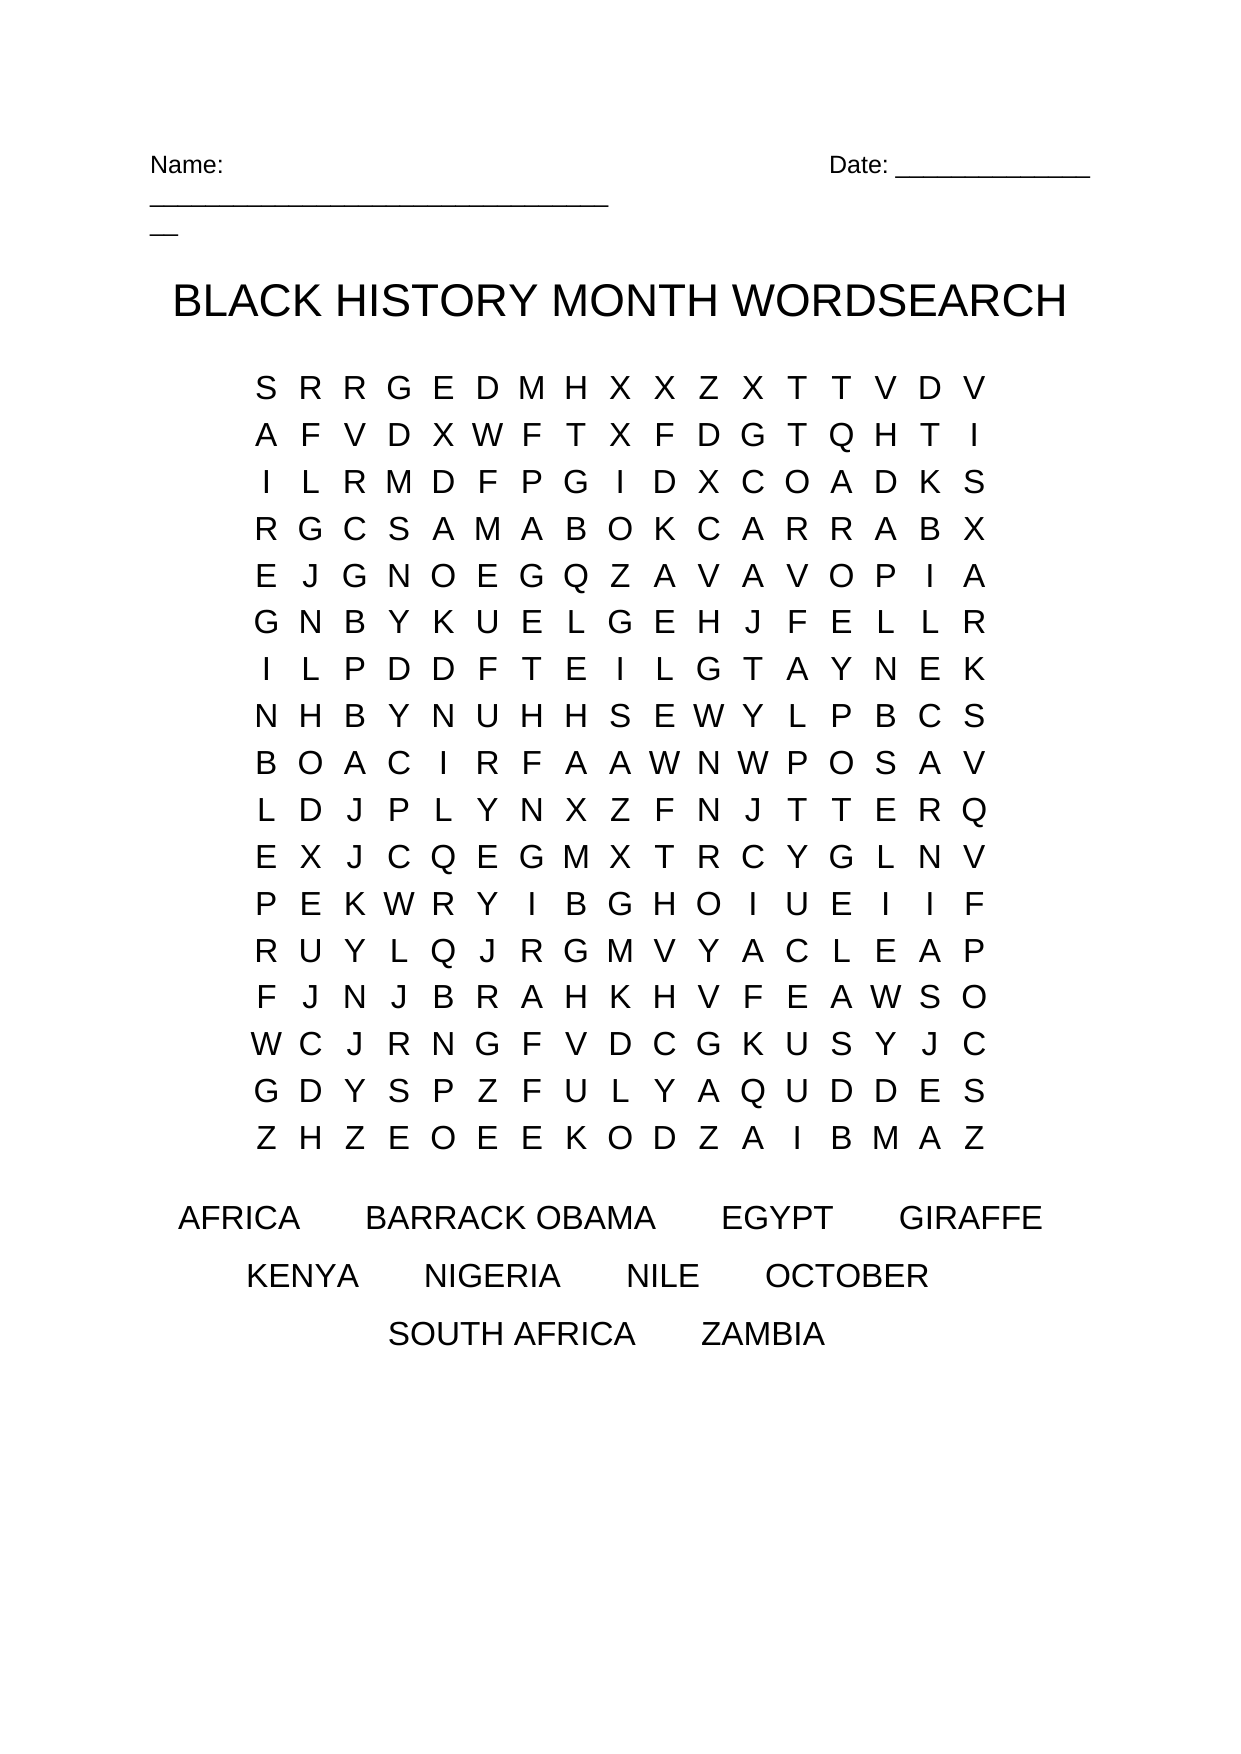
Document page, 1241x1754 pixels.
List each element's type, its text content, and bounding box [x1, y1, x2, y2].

table_cell L [288, 645, 332, 692]
table_cell D [598, 1020, 642, 1067]
table_cell P [863, 551, 908, 598]
table_cell N [244, 692, 288, 739]
table_cell E [908, 1067, 952, 1114]
table_header T [819, 364, 863, 411]
text AFRICA BARRACK OBAMA EGYPT GIRAFFE KENYA NIGERIA NILE OCTOBER SOUTH AFRICA ZAMBIA [150, 1198, 1090, 1352]
table_cell O [775, 458, 819, 504]
table_cell P [952, 926, 996, 973]
table_header D [465, 364, 509, 411]
table_cell I [952, 411, 996, 458]
table_cell G [510, 551, 554, 598]
table_cell A [908, 739, 952, 786]
table_cell I [908, 551, 952, 598]
table_cell V [952, 739, 996, 786]
table_header X [598, 364, 642, 411]
table_cell B [863, 692, 908, 739]
table_header R [333, 364, 377, 411]
table_cell E [465, 833, 509, 879]
table_cell K [421, 598, 465, 645]
table_cell E [510, 598, 554, 645]
table_cell K [952, 645, 996, 692]
table_cell F [510, 739, 554, 786]
table_cell E [819, 598, 863, 645]
table_cell U [775, 880, 819, 926]
table_cell G [731, 411, 775, 458]
table_cell Z [952, 1114, 996, 1161]
table_cell N [510, 786, 554, 833]
table_cell V [686, 973, 731, 1020]
table_cell Z [686, 1114, 731, 1161]
table_cell J [288, 551, 332, 598]
table_cell G [244, 1067, 288, 1114]
table_cell F [465, 458, 509, 504]
table_cell D [819, 1067, 863, 1114]
table_cell J [908, 1020, 952, 1067]
table_cell E [908, 645, 952, 692]
table_cell H [686, 598, 731, 645]
table_cell L [288, 458, 332, 504]
table_cell I [908, 880, 952, 926]
table_cell Q [731, 1067, 775, 1114]
table_cell D [377, 645, 421, 692]
table_cell E [642, 692, 686, 739]
table_cell K [333, 880, 377, 926]
table_cell A [731, 551, 775, 598]
table_cell X [288, 833, 332, 879]
table_cell Y [819, 645, 863, 692]
table_cell A [686, 1067, 731, 1114]
table_cell L [421, 786, 465, 833]
table_cell F [731, 973, 775, 1020]
table_cell A [731, 1114, 775, 1161]
table_cell Z [598, 786, 642, 833]
table_cell Q [554, 551, 598, 598]
table_cell T [510, 645, 554, 692]
table_cell E [863, 786, 908, 833]
table_cell A [908, 926, 952, 973]
table_cell X [554, 786, 598, 833]
table_cell E [819, 880, 863, 926]
table_cell J [731, 786, 775, 833]
table_cell F [244, 973, 288, 1020]
table_cell C [952, 1020, 996, 1067]
table_cell Z [244, 1114, 288, 1161]
table_cell A [333, 739, 377, 786]
table_cell N [863, 645, 908, 692]
table_cell N [421, 692, 465, 739]
table_cell D [288, 786, 332, 833]
table_cell B [554, 880, 598, 926]
table_cell K [731, 1020, 775, 1067]
table_cell E [775, 973, 819, 1020]
table_cell N [686, 739, 731, 786]
table_cell N [421, 1020, 465, 1067]
table_cell H [642, 880, 686, 926]
table_cell G [244, 598, 288, 645]
table_cell C [642, 1020, 686, 1067]
table_cell C [731, 833, 775, 879]
table_header V [952, 364, 996, 411]
table_cell D [421, 645, 465, 692]
table_cell M [554, 833, 598, 879]
table_cell V [642, 926, 686, 973]
table_cell A [819, 458, 863, 504]
table_cell W [642, 739, 686, 786]
table_cell A [731, 505, 775, 551]
table_cell J [288, 973, 332, 1020]
table_cell D [642, 458, 686, 504]
table_cell N [288, 598, 332, 645]
table_cell S [598, 692, 642, 739]
table_cell U [775, 1020, 819, 1067]
table_header X [642, 364, 686, 411]
table_cell F [510, 411, 554, 458]
table_cell A [510, 505, 554, 551]
table_cell Z [598, 551, 642, 598]
table_cell I [244, 458, 288, 504]
table_header E [421, 364, 465, 411]
table_header M [510, 364, 554, 411]
table_cell E [377, 1114, 421, 1161]
table_cell O [819, 551, 863, 598]
table_cell F [642, 786, 686, 833]
table_cell R [333, 458, 377, 504]
table_cell E [642, 598, 686, 645]
table_cell G [465, 1020, 509, 1067]
table_cell B [908, 505, 952, 551]
table_header Name: ___________________________________ [150, 150, 620, 274]
table_cell F [465, 645, 509, 692]
table_cell O [421, 551, 465, 598]
table_header T [775, 364, 819, 411]
table_cell M [377, 458, 421, 504]
table_cell C [686, 505, 731, 551]
table_cell Q [819, 411, 863, 458]
table_cell S [952, 458, 996, 504]
table_cell Z [333, 1114, 377, 1161]
table_cell R [775, 505, 819, 551]
table_cell V [686, 551, 731, 598]
table_cell N [908, 833, 952, 879]
table_cell Z [465, 1067, 509, 1114]
table_cell S [908, 973, 952, 1020]
table_cell R [421, 880, 465, 926]
table_cell D [863, 1067, 908, 1114]
table_cell F [288, 411, 332, 458]
table_cell I [421, 739, 465, 786]
table_cell E [863, 926, 908, 973]
table_cell S [952, 692, 996, 739]
table_cell B [333, 598, 377, 645]
table_cell Q [952, 786, 996, 833]
table_cell P [333, 645, 377, 692]
table_cell D [421, 458, 465, 504]
table_cell W [686, 692, 731, 739]
table_cell E [465, 551, 509, 598]
table_cell I [598, 645, 642, 692]
table_cell P [819, 692, 863, 739]
table_cell L [863, 833, 908, 879]
table_cell K [598, 973, 642, 1020]
table_cell G [554, 926, 598, 973]
table_cell Q [421, 926, 465, 973]
table_cell S [377, 1067, 421, 1114]
table_cell J [465, 926, 509, 973]
table_cell L [775, 692, 819, 739]
table_cell X [598, 411, 642, 458]
table_cell P [421, 1067, 465, 1114]
table_cell H [288, 1114, 332, 1161]
table_cell H [642, 973, 686, 1020]
table_cell T [775, 411, 819, 458]
table_cell T [908, 411, 952, 458]
table_cell P [510, 458, 554, 504]
table_cell S [952, 1067, 996, 1114]
table_cell T [775, 786, 819, 833]
table_cell Y [731, 692, 775, 739]
table_cell Q [421, 833, 465, 879]
table_cell G [686, 1020, 731, 1067]
table_cell G [510, 833, 554, 879]
table_cell Y [775, 833, 819, 879]
table_cell W [731, 739, 775, 786]
table_cell R [908, 786, 952, 833]
table_cell I [244, 645, 288, 692]
table_cell I [598, 458, 642, 504]
table_cell J [333, 1020, 377, 1067]
table_cell P [775, 739, 819, 786]
table_header Z [686, 364, 731, 411]
table_header H [554, 364, 598, 411]
table_cell E [244, 833, 288, 879]
table_cell X [952, 505, 996, 551]
table_cell A [863, 505, 908, 551]
table_cell N [686, 786, 731, 833]
table_cell C [731, 458, 775, 504]
table_cell U [465, 598, 509, 645]
table_cell O [598, 1114, 642, 1161]
table_cell O [288, 739, 332, 786]
table_cell M [465, 505, 509, 551]
table_cell A [421, 505, 465, 551]
table_cell K [554, 1114, 598, 1161]
table_cell Y [333, 1067, 377, 1114]
table_cell A [554, 739, 598, 786]
table_cell B [244, 739, 288, 786]
table_cell G [598, 598, 642, 645]
table_cell C [333, 505, 377, 551]
table_cell S [819, 1020, 863, 1067]
table_cell W [863, 973, 908, 1020]
table_cell D [863, 458, 908, 504]
table_cell B [333, 692, 377, 739]
table_header V [863, 364, 908, 411]
table_cell J [333, 786, 377, 833]
table_cell D [288, 1067, 332, 1114]
table_header D [908, 364, 952, 411]
table_cell B [421, 973, 465, 1020]
table_cell J [377, 973, 421, 1020]
table_cell D [686, 411, 731, 458]
table_cell O [952, 973, 996, 1020]
table_cell E [288, 880, 332, 926]
table_cell I [731, 880, 775, 926]
table_cell C [377, 833, 421, 879]
table_cell F [510, 1067, 554, 1114]
table_cell T [642, 833, 686, 879]
table_cell V [554, 1020, 598, 1067]
table_cell C [288, 1020, 332, 1067]
table_cell G [288, 505, 332, 551]
table_cell L [642, 645, 686, 692]
table_cell K [642, 505, 686, 551]
table_cell R [244, 926, 288, 973]
table_cell L [598, 1067, 642, 1114]
table_cell A [731, 926, 775, 973]
table_cell R [244, 505, 288, 551]
table_cell E [554, 645, 598, 692]
table_cell Y [377, 692, 421, 739]
table_cell P [244, 880, 288, 926]
table_cell W [244, 1020, 288, 1067]
table_cell H [554, 692, 598, 739]
table_cell D [377, 411, 421, 458]
table_cell Y [465, 786, 509, 833]
table_cell V [333, 411, 377, 458]
table_cell U [775, 1067, 819, 1114]
table_cell Y [465, 880, 509, 926]
table_cell H [288, 692, 332, 739]
table_cell P [377, 786, 421, 833]
table_header Date: ______________ [620, 150, 1090, 274]
table_cell O [421, 1114, 465, 1161]
table_cell W [465, 411, 509, 458]
table_cell C [377, 739, 421, 786]
table_cell G [554, 458, 598, 504]
table_cell F [775, 598, 819, 645]
table_cell E [510, 1114, 554, 1161]
title BLACK HISTORY MONTH WORDSEARCH [150, 274, 1090, 326]
table_cell N [377, 551, 421, 598]
table_header S [244, 364, 288, 411]
table_cell U [288, 926, 332, 973]
table_cell K [908, 458, 952, 504]
table_cell G [686, 645, 731, 692]
table_cell A [598, 739, 642, 786]
table_cell E [244, 551, 288, 598]
table_cell G [333, 551, 377, 598]
table_cell U [465, 692, 509, 739]
table_cell O [598, 505, 642, 551]
table_cell V [952, 833, 996, 879]
table_cell M [863, 1114, 908, 1161]
table_cell L [908, 598, 952, 645]
table_cell L [819, 926, 863, 973]
table_header X [731, 364, 775, 411]
table_cell T [819, 786, 863, 833]
table_cell F [952, 880, 996, 926]
table_cell J [333, 833, 377, 879]
table_cell R [952, 598, 996, 645]
table_cell B [554, 505, 598, 551]
table_cell S [863, 739, 908, 786]
table_cell Y [333, 926, 377, 973]
table_cell E [465, 1114, 509, 1161]
table_cell N [333, 973, 377, 1020]
table_cell R [819, 505, 863, 551]
table_header R [288, 364, 332, 411]
table_cell L [554, 598, 598, 645]
table_header G [377, 364, 421, 411]
table_cell I [863, 880, 908, 926]
table_cell O [819, 739, 863, 786]
table_cell A [642, 551, 686, 598]
table_cell I [775, 1114, 819, 1161]
table_cell A [775, 645, 819, 692]
table_cell Y [686, 926, 731, 973]
table_cell A [908, 1114, 952, 1161]
table_cell T [731, 645, 775, 692]
table_cell T [554, 411, 598, 458]
table_cell U [554, 1067, 598, 1114]
table_cell V [775, 551, 819, 598]
table_cell L [377, 926, 421, 973]
table_cell C [775, 926, 819, 973]
table_cell R [686, 833, 731, 879]
table_cell H [510, 692, 554, 739]
table_cell X [598, 833, 642, 879]
table_cell O [686, 880, 731, 926]
table_cell J [731, 598, 775, 645]
table_cell C [908, 692, 952, 739]
table_cell R [510, 926, 554, 973]
table_cell Y [377, 598, 421, 645]
table_cell X [421, 411, 465, 458]
table_cell A [819, 973, 863, 1020]
table_cell L [863, 598, 908, 645]
table_cell Y [863, 1020, 908, 1067]
table_cell L [244, 786, 288, 833]
table_cell G [819, 833, 863, 879]
table_cell S [377, 505, 421, 551]
table_cell G [598, 880, 642, 926]
table_cell W [377, 880, 421, 926]
table_cell H [863, 411, 908, 458]
table_cell D [642, 1114, 686, 1161]
table_cell Y [642, 1067, 686, 1114]
table_cell M [598, 926, 642, 973]
table_cell R [465, 973, 509, 1020]
table_cell R [465, 739, 509, 786]
table_cell F [642, 411, 686, 458]
table_cell A [244, 411, 288, 458]
table_cell R [377, 1020, 421, 1067]
table_cell F [510, 1020, 554, 1067]
table_cell A [952, 551, 996, 598]
table_cell H [554, 973, 598, 1020]
table_cell A [510, 973, 554, 1020]
table_cell B [819, 1114, 863, 1161]
table_cell I [510, 880, 554, 926]
table_cell X [686, 458, 731, 504]
